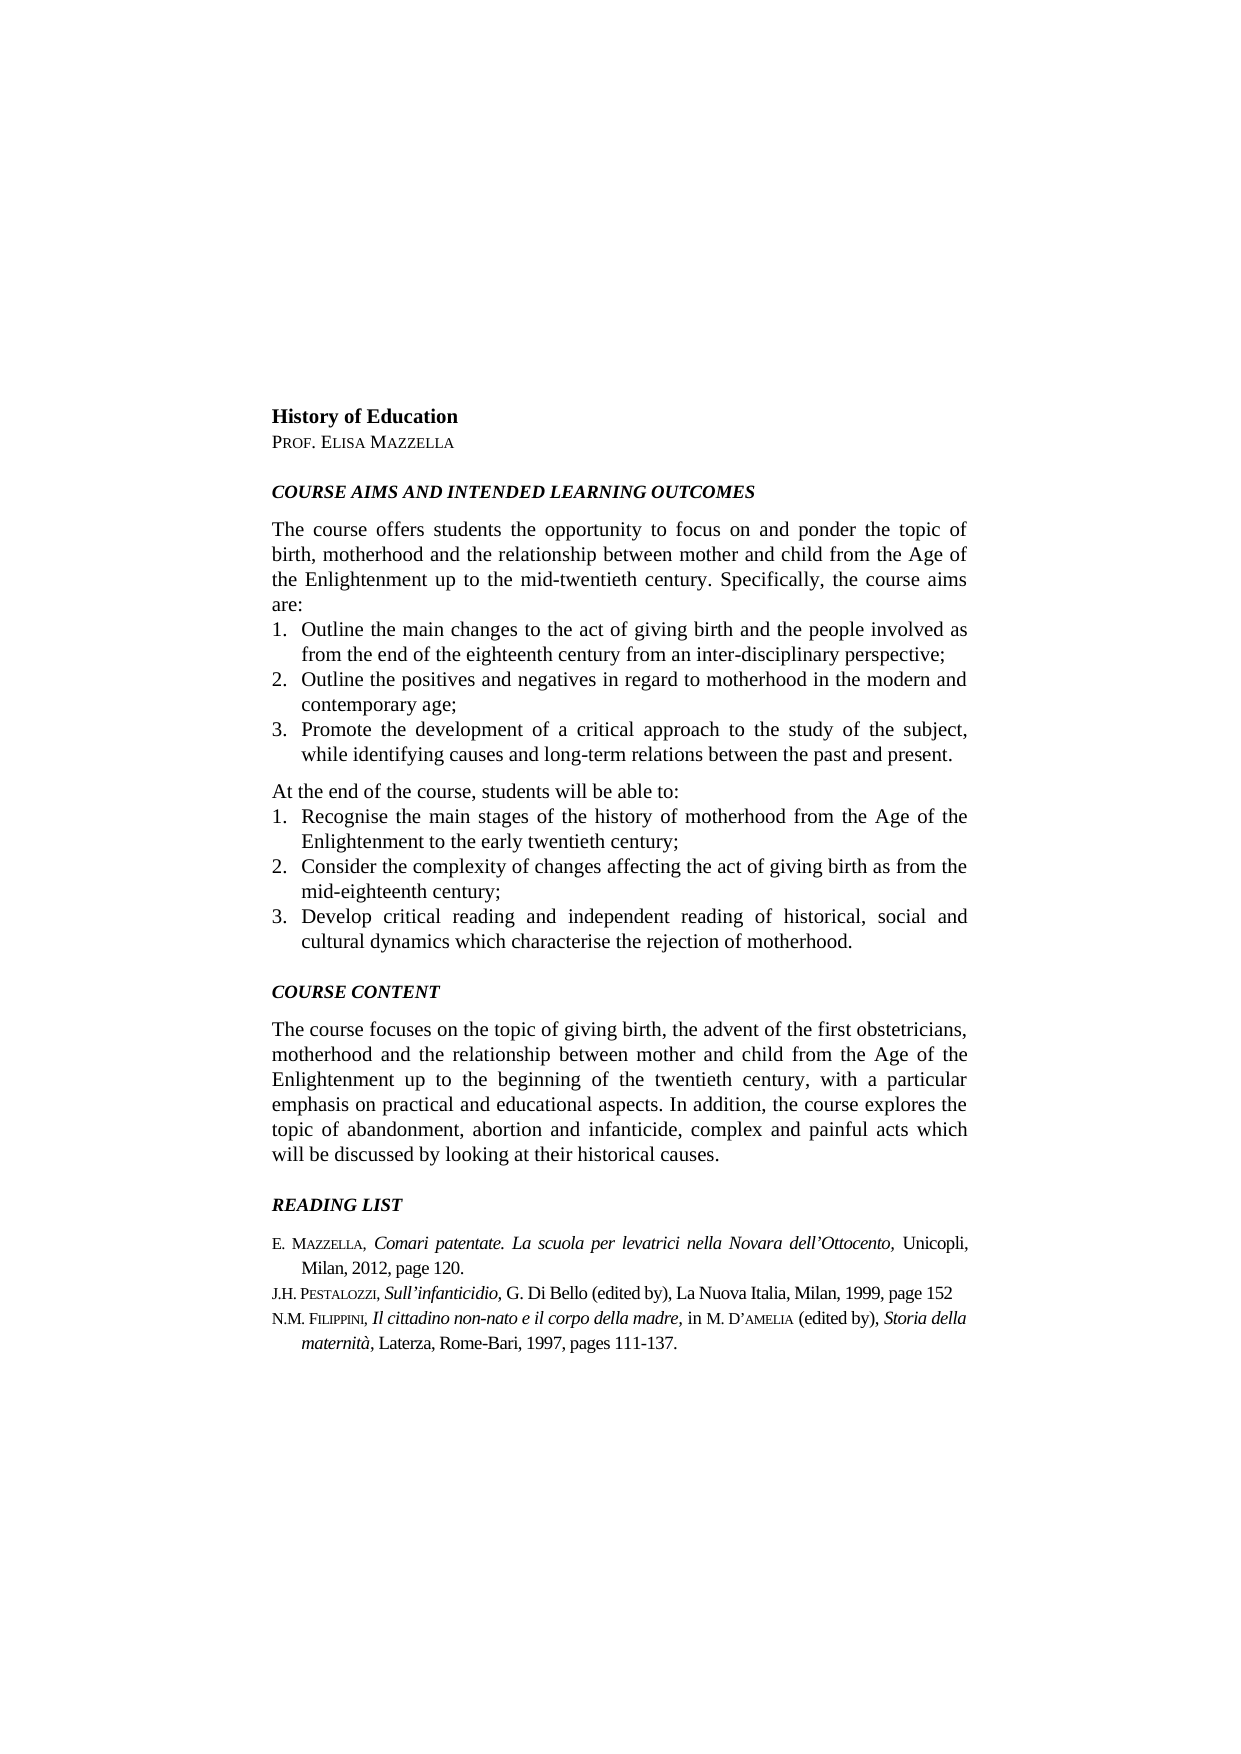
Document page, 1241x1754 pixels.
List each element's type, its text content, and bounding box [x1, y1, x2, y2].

subtitle History of Education [272, 404, 968, 429]
list Consider the complexity of changes affecting the act of giving birth as from the mid-eighteenth century; [272, 854, 968, 904]
text At the end of the course, students will be able to: [272, 779, 968, 804]
list Promote the development of a critical approach to the study of the subject, while identifying causes and long-term relations between the past and present. [272, 716, 968, 766]
text COURSE AIMS AND INTENDED LEARNING OUTCOMES [272, 479, 968, 504]
list Develop critical reading and independent reading of historical, social and cultural dynamics which characterise the rejection of motherhood. [272, 904, 968, 954]
list Outline the positives and negatives in regard to motherhood in the modern and contemporary age; [272, 666, 968, 716]
text J.H. Pestalozzi, Sull’infanticidio, G. Di Bello (edited by), La Nuova Italia, Milan, 1999, page 152 [272, 1279, 968, 1304]
subtitle Prof. Elisa Mazzella [272, 429, 968, 454]
text COURSE CONTENT [272, 979, 968, 1004]
text The course focuses on the topic of giving birth, the advent of the first obstetricians, motherhood and the relationship between mother and child from the Age of the Enlightenment up to the beginning of the twentieth century, with a particular emphasis on practical and educational aspects. In addition, the course explores the topic of abandonment, abortion and infanticide, complex and painful acts which will be discussed by looking at their historical causes. [272, 1016, 968, 1166]
text The course offers students the opportunity to focus on and ponder the topic of birth, motherhood and the relationship between mother and child from the Age of the Enlightenment up to the mid-twentieth century. Specifically, the course aims are: [272, 516, 968, 616]
text N.M. Filippini, Il cittadino non-nato e il corpo della madre, in M. D’amelia (edited by), Storia della maternità, Laterza, Rome-Bari, 1997, pages 111-137. [272, 1304, 968, 1354]
text READING LIST [272, 1191, 968, 1216]
list Outline the main changes to the act of giving birth and the people involved as from the end of the eighteenth century from an inter-disciplinary perspective; [272, 616, 968, 666]
text E. Mazzella, Comari patentate. La scuola per levatrici nella Novara dell’Ottocento, Unicopli, Milan, 2012, page 120. [272, 1229, 968, 1279]
list Recognise the main stages of the history of motherhood from the Age of the Enlightenment to the early twentieth century; [272, 804, 968, 854]
